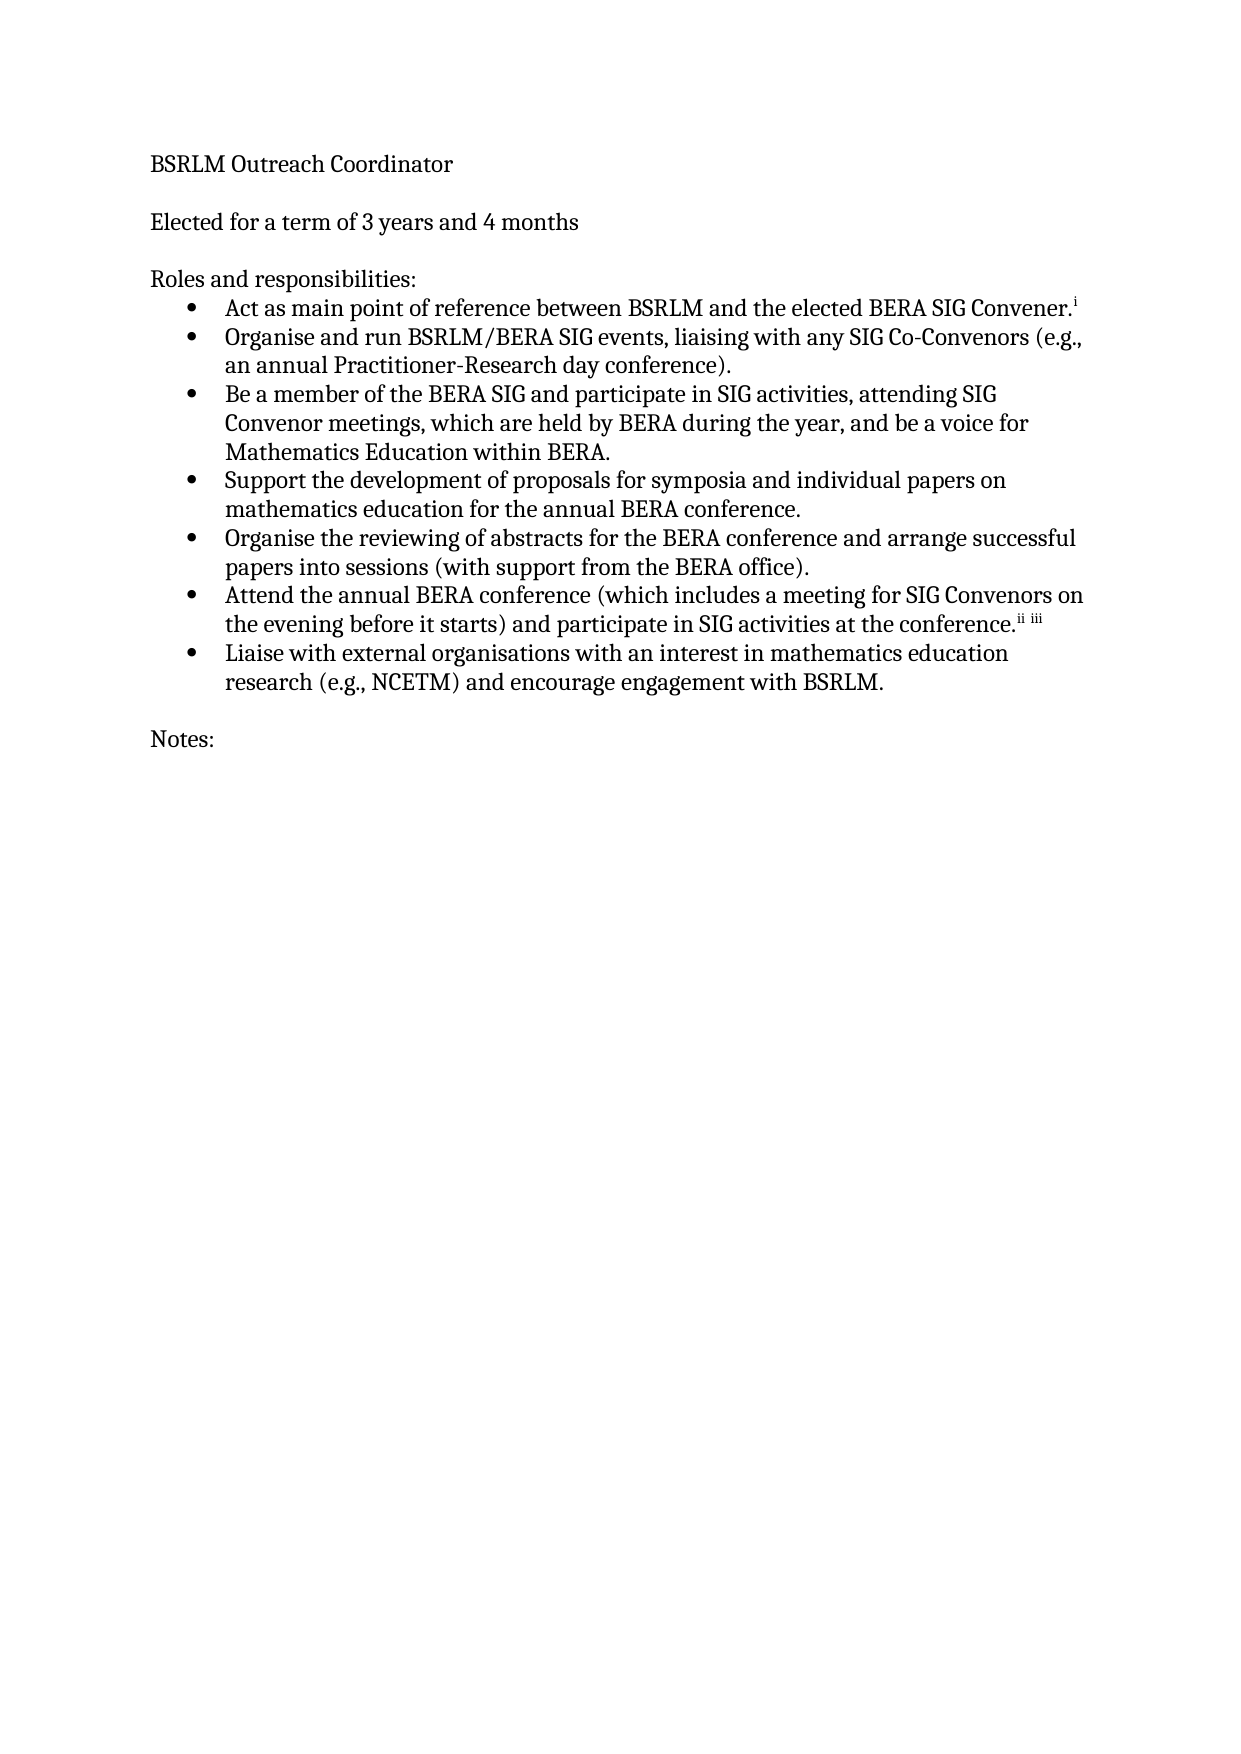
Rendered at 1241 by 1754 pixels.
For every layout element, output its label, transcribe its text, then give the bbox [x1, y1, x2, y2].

list Attend the annual BERA conference (which includes a meeting for SIG Convenors on the evening before it starts) and participate in SIG activities at the conference. [187, 581, 1090, 639]
list Organise the reviewing of abstracts for the BERA conference and arrange successful papers into sessions (with support from the BERA office). [187, 524, 1090, 581]
text Notes: [150, 725, 1090, 754]
list Act as main point of reference between BSRLM and the elected BERA SIG Convener. [187, 294, 1090, 322]
list Support the development of proposals for symposia and individual papers on mathematics education for the annual BERA conference. [187, 466, 1090, 524]
text BSRLM Outreach Coordinator [150, 150, 1090, 179]
list Be a member of the BERA SIG and participate in SIG activities, attending SIG Convenor meetings, which are held by BERA during the year, and be a voice for Mathematics Education within BERA. [187, 380, 1090, 466]
text Roles and responsibilities: [150, 265, 1090, 294]
list Liaise with external organisations with an interest in mathematics education research (e.g., NCETM) and encourage engagement with BSRLM. [187, 639, 1090, 696]
text Elected for a term of 3 years and 4 months [150, 207, 1090, 236]
list Organise and run BSRLM/BERA SIG events, liaising with any SIG Co-Convenors (e.g., an annual Practitioner-Research day conference). [187, 322, 1090, 380]
